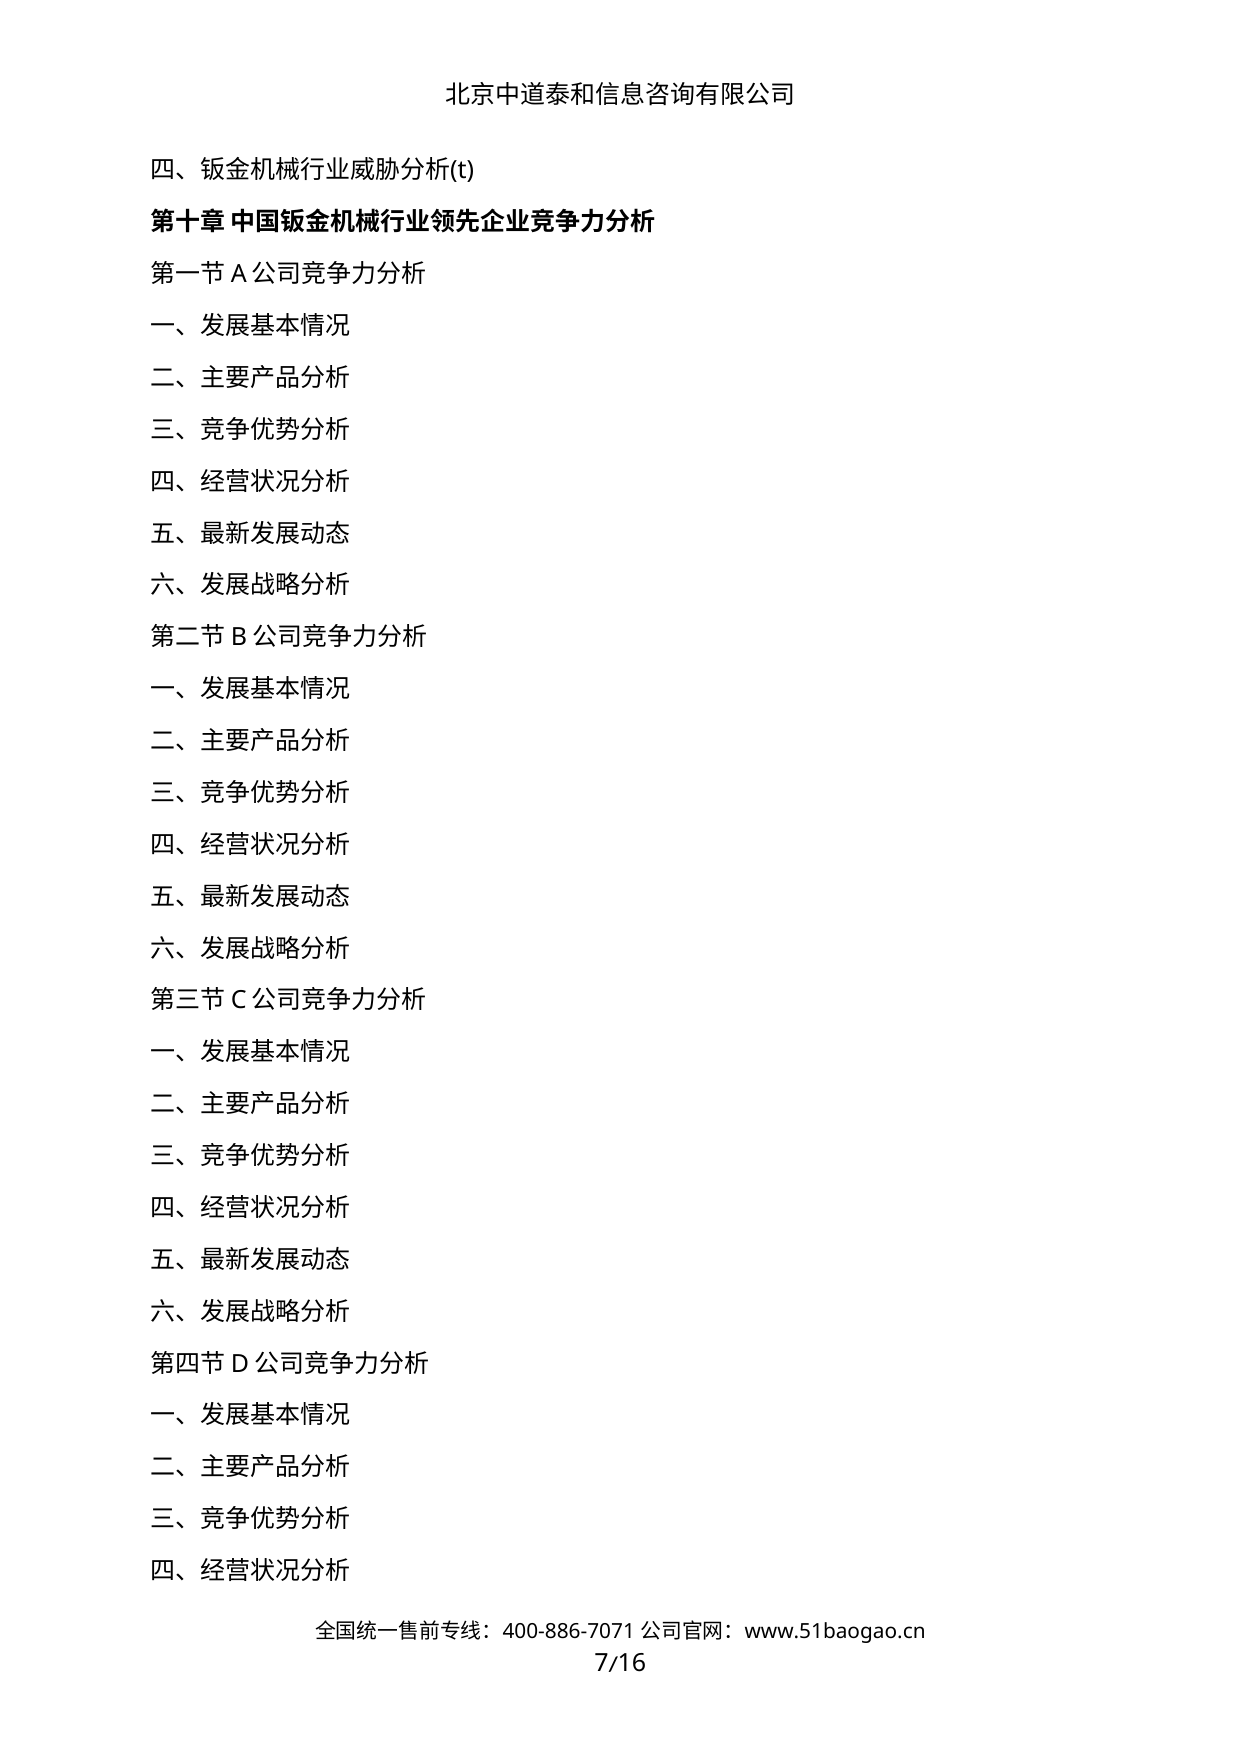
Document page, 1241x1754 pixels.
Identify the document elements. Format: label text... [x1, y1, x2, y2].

text 二、主要产品分析 [150, 1447, 1090, 1483]
text 一、发展基本情况 [150, 1395, 1090, 1431]
text 六、发展战略分析 [150, 565, 1090, 601]
text 第三节 C公司竞争力分析 [150, 980, 1090, 1016]
text 第四节 D公司竞争力分析 [150, 1343, 1090, 1379]
text 三、竞争优势分析 [150, 1499, 1090, 1535]
text 三、竞争优势分析 [150, 772, 1090, 809]
text 五、最新发展动态 [150, 1239, 1090, 1276]
text 二、主要产品分析 [150, 357, 1090, 394]
text 四、经营状况分析 [150, 461, 1090, 497]
text 四、钣金机械行业威胁分析(t) [150, 150, 1090, 186]
text 第二节 B公司竞争力分析 [150, 617, 1090, 653]
text 二、主要产品分析 [150, 721, 1090, 757]
text 一、发展基本情况 [150, 306, 1090, 342]
text 五、最新发展动态 [150, 513, 1090, 549]
text 三、竞争优势分析 [150, 409, 1090, 446]
text 六、发展战略分析 [150, 1291, 1090, 1327]
text 四、经营状况分析 [150, 824, 1090, 861]
text 第十章 中国钣金机械行业领先企业竞争力分析 [150, 202, 1090, 238]
text 二、主要产品分析 [150, 1084, 1090, 1120]
text 四、经营状况分析 [150, 1187, 1090, 1224]
text 三、竞争优势分析 [150, 1136, 1090, 1172]
text 六、发展战略分析 [150, 928, 1090, 964]
text 四、经营状况分析 [150, 1551, 1090, 1587]
text 五、最新发展动态 [150, 876, 1090, 912]
text 第一节 A公司竞争力分析 [150, 254, 1090, 290]
text 一、发展基本情况 [150, 669, 1090, 705]
text 一、发展基本情况 [150, 1032, 1090, 1068]
